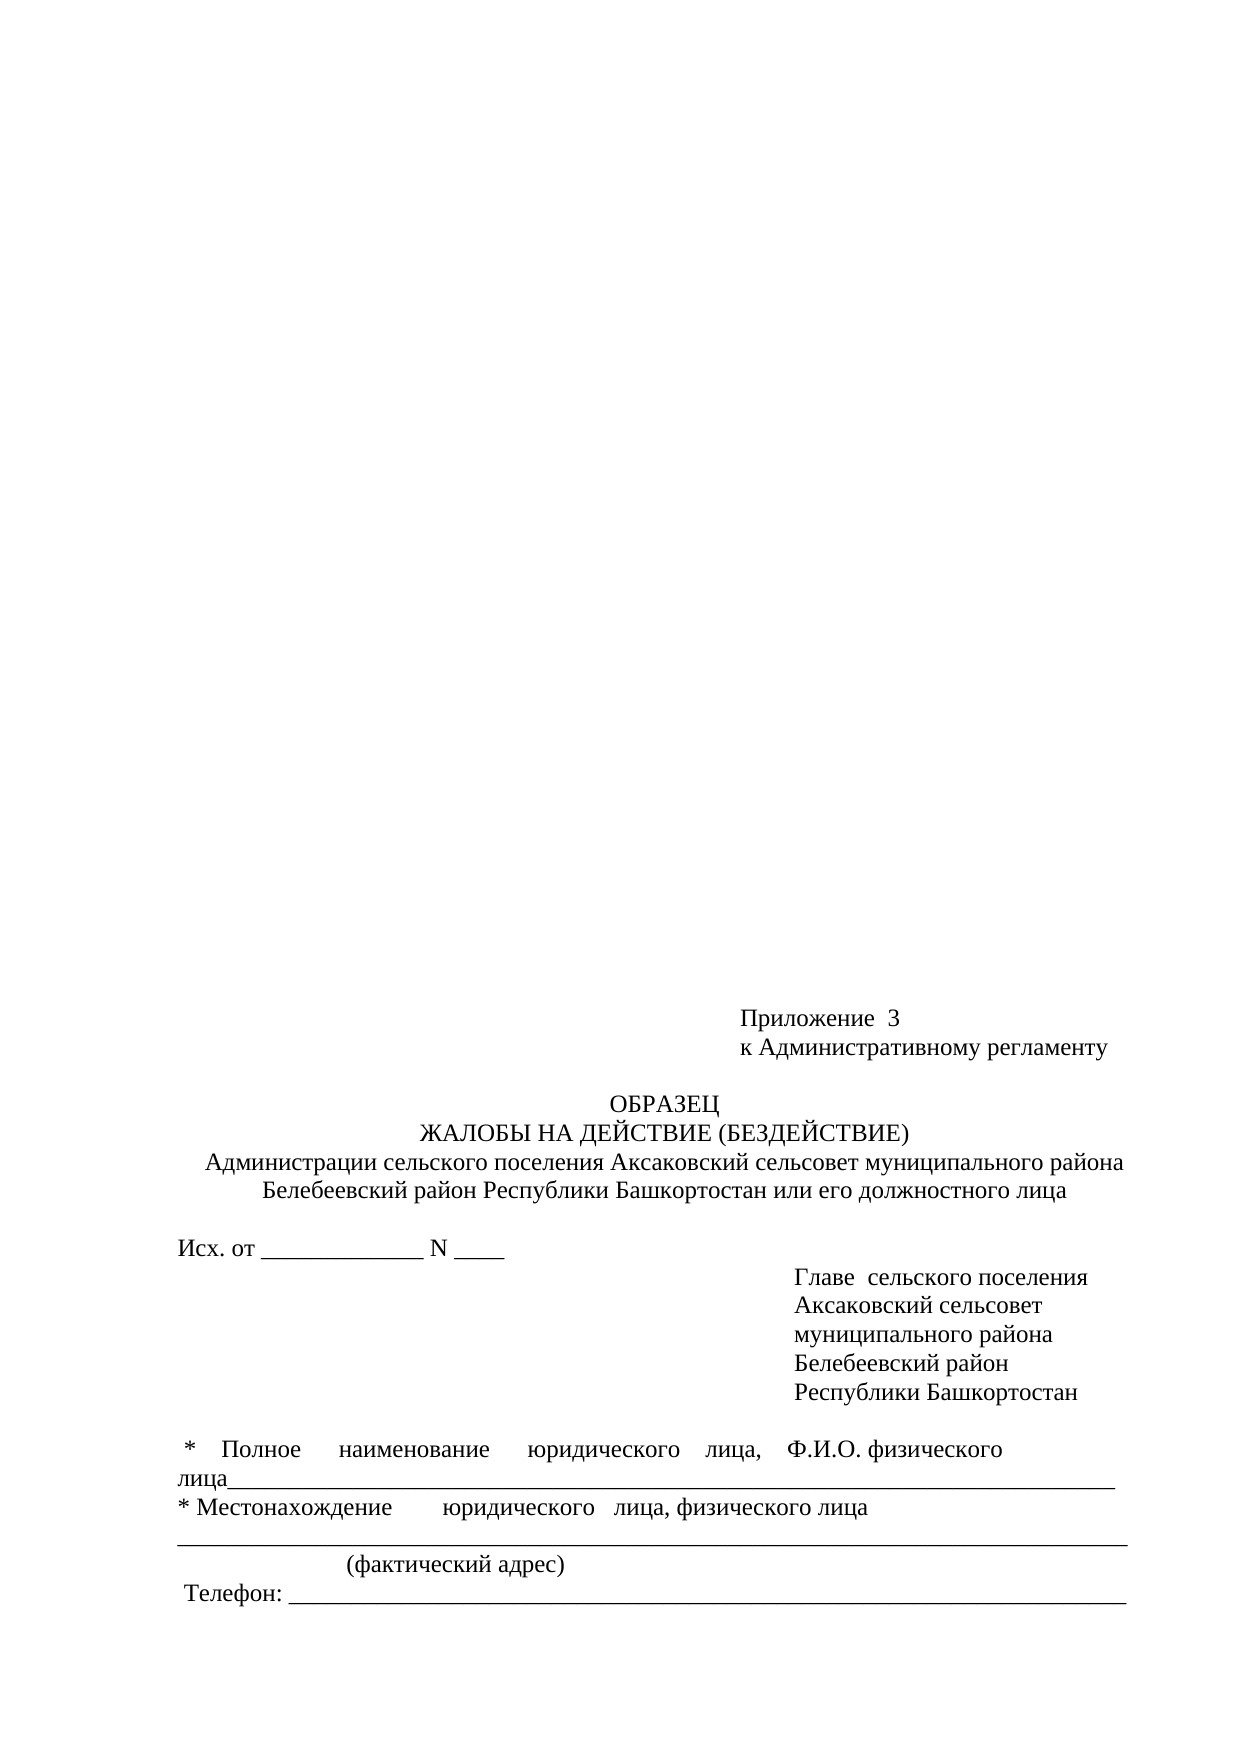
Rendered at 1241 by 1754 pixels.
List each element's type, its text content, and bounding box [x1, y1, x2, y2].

text Администрации сельского поселения Аксаковский сельсовет муниципального района Белебеевский район Республики Башкортостан или его должностного лица [177, 1147, 1152, 1204]
text ОБРАЗЕЦ [177, 1089, 1152, 1118]
text Приложение 3 [177, 1003, 1152, 1032]
text * Местонахождение юридического лица, физического лица ____________________________________________________________________________ (фактический адрес) [177, 1492, 1152, 1578]
text Исх. от _____________ N ____ [177, 1233, 1152, 1262]
table_header Главе сельского поселения Аксаковский сельсовет муниципального района Белебеевский район Республики Башкортостан [783, 1262, 1142, 1406]
text ЖАЛОБЫ НА ДЕЙСТВИЕ (БЕЗДЕЙСТВИЕ) [177, 1118, 1152, 1147]
text к Административному регламенту [177, 1032, 1152, 1061]
text Телефон: ___________________________________________________________________ [177, 1578, 1152, 1607]
text * Полное наименование юридического лица, Ф.И.О. физического лица_______________________________________________________________________ [177, 1434, 1152, 1492]
